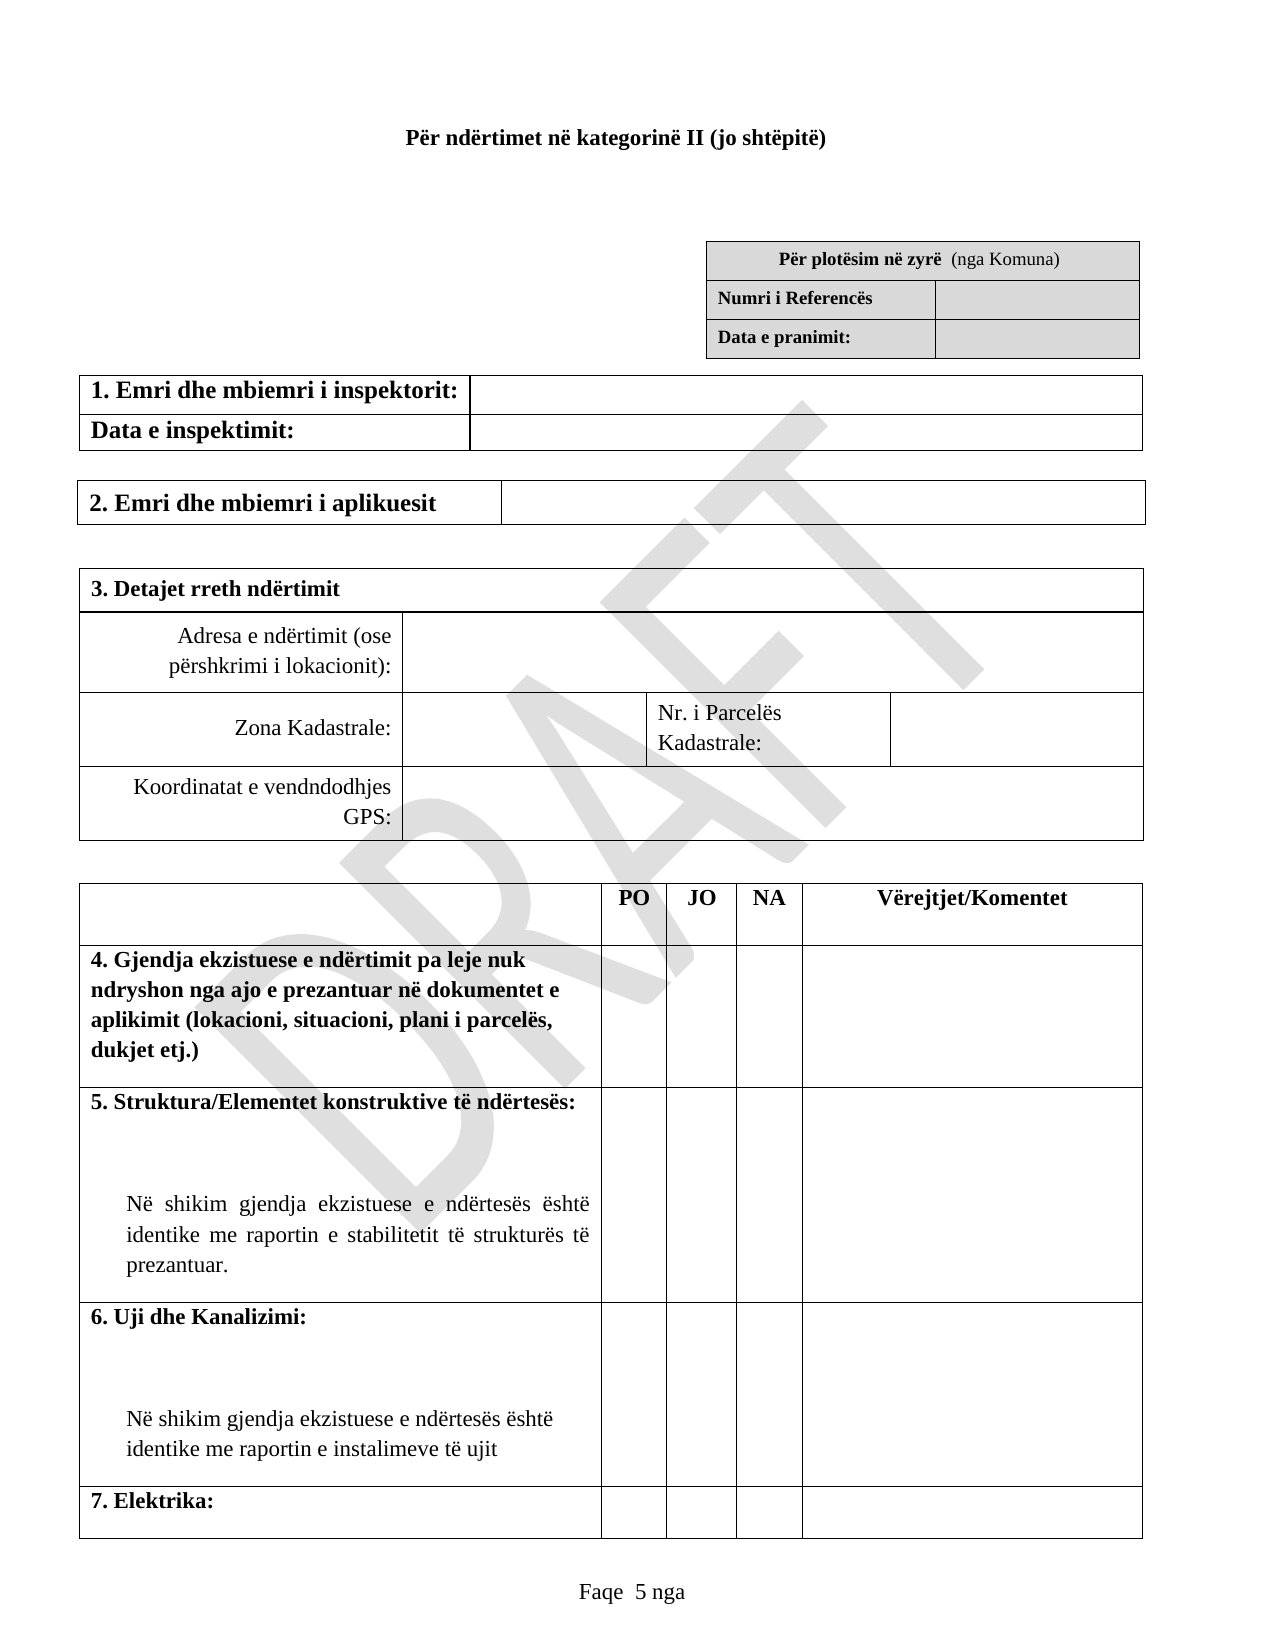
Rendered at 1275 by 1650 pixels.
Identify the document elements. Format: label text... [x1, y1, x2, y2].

text Për ndërtimet në kategorinë II (jo shtëpitë) [196, 124, 1036, 150]
table_header Vërejtjet/Komentet [803, 884, 1142, 944]
table_cell Data e inspektimit: [80, 415, 469, 450]
table_cell [403, 693, 646, 766]
table_cell [803, 1303, 1142, 1486]
table_cell [667, 946, 736, 1087]
table_cell Numri i Referencës [707, 281, 935, 319]
table_cell [737, 1088, 802, 1302]
table_cell [803, 1088, 1142, 1302]
table_cell [602, 1303, 666, 1486]
table_cell Data e pranimit: [707, 320, 935, 358]
table_cell [403, 767, 1143, 839]
table_cell Nr. i Parcelës Kadastrale: [647, 693, 890, 766]
table_cell Adresa e ndërtimit (ose përshkrimi i lokacionit): [80, 613, 402, 692]
table_header [471, 376, 1142, 414]
table_cell [803, 946, 1142, 1087]
table_header [502, 481, 1145, 524]
table_header PO [602, 884, 666, 944]
table_cell [602, 1487, 666, 1538]
table_header 3. Detajet rreth ndërtimit [80, 569, 1143, 611]
table_cell Koordinatat e vendndodhjes GPS: [80, 767, 402, 839]
table_cell [602, 1088, 666, 1302]
table_cell [936, 320, 1139, 358]
table_header JO [667, 884, 736, 944]
table_cell [471, 415, 1142, 450]
table_cell 4. Gjendja ekzistuese e ndërtimit pa leje nuk ndryshon nga ajo e prezantuar në dokumentet e aplikimit (lokacioni, situacioni, plani i parcelës, dukjet etj.) [80, 946, 601, 1087]
table_cell [403, 613, 1143, 692]
table_cell [936, 281, 1139, 319]
table_cell [737, 1487, 802, 1538]
table_header [80, 884, 601, 944]
table_cell [667, 1088, 736, 1302]
table_cell Zona Kadastrale: [80, 693, 402, 766]
table_cell 5. Struktura/Elementet konstruktive të ndërtesës: Në shikim gjendja ekzistuese e ndërtesës është identike me raportin e stabilitetit të strukturës të prezantuar. [80, 1088, 601, 1302]
table_header Për plotësim në zyrë (nga Komuna) [707, 242, 1139, 280]
table_cell [667, 1487, 736, 1538]
table_cell [803, 1487, 1142, 1538]
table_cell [80, 1487, 601, 1538]
table_header 1. Emri dhe mbiemri i inspektorit: [80, 376, 469, 414]
table_cell [737, 1303, 802, 1486]
table_cell [667, 1303, 736, 1486]
table_cell [602, 946, 666, 1087]
table_cell [737, 946, 802, 1087]
table_header NA [737, 884, 802, 944]
table_cell [891, 693, 1143, 766]
table_cell 6. Uji dhe Kanalizimi: Në shikim gjendja ekzistuese e ndërtesës është identike me raportin e instalimeve të ujit [80, 1303, 601, 1486]
table_header 2. Emri dhe mbiemri i aplikuesit [78, 481, 501, 524]
